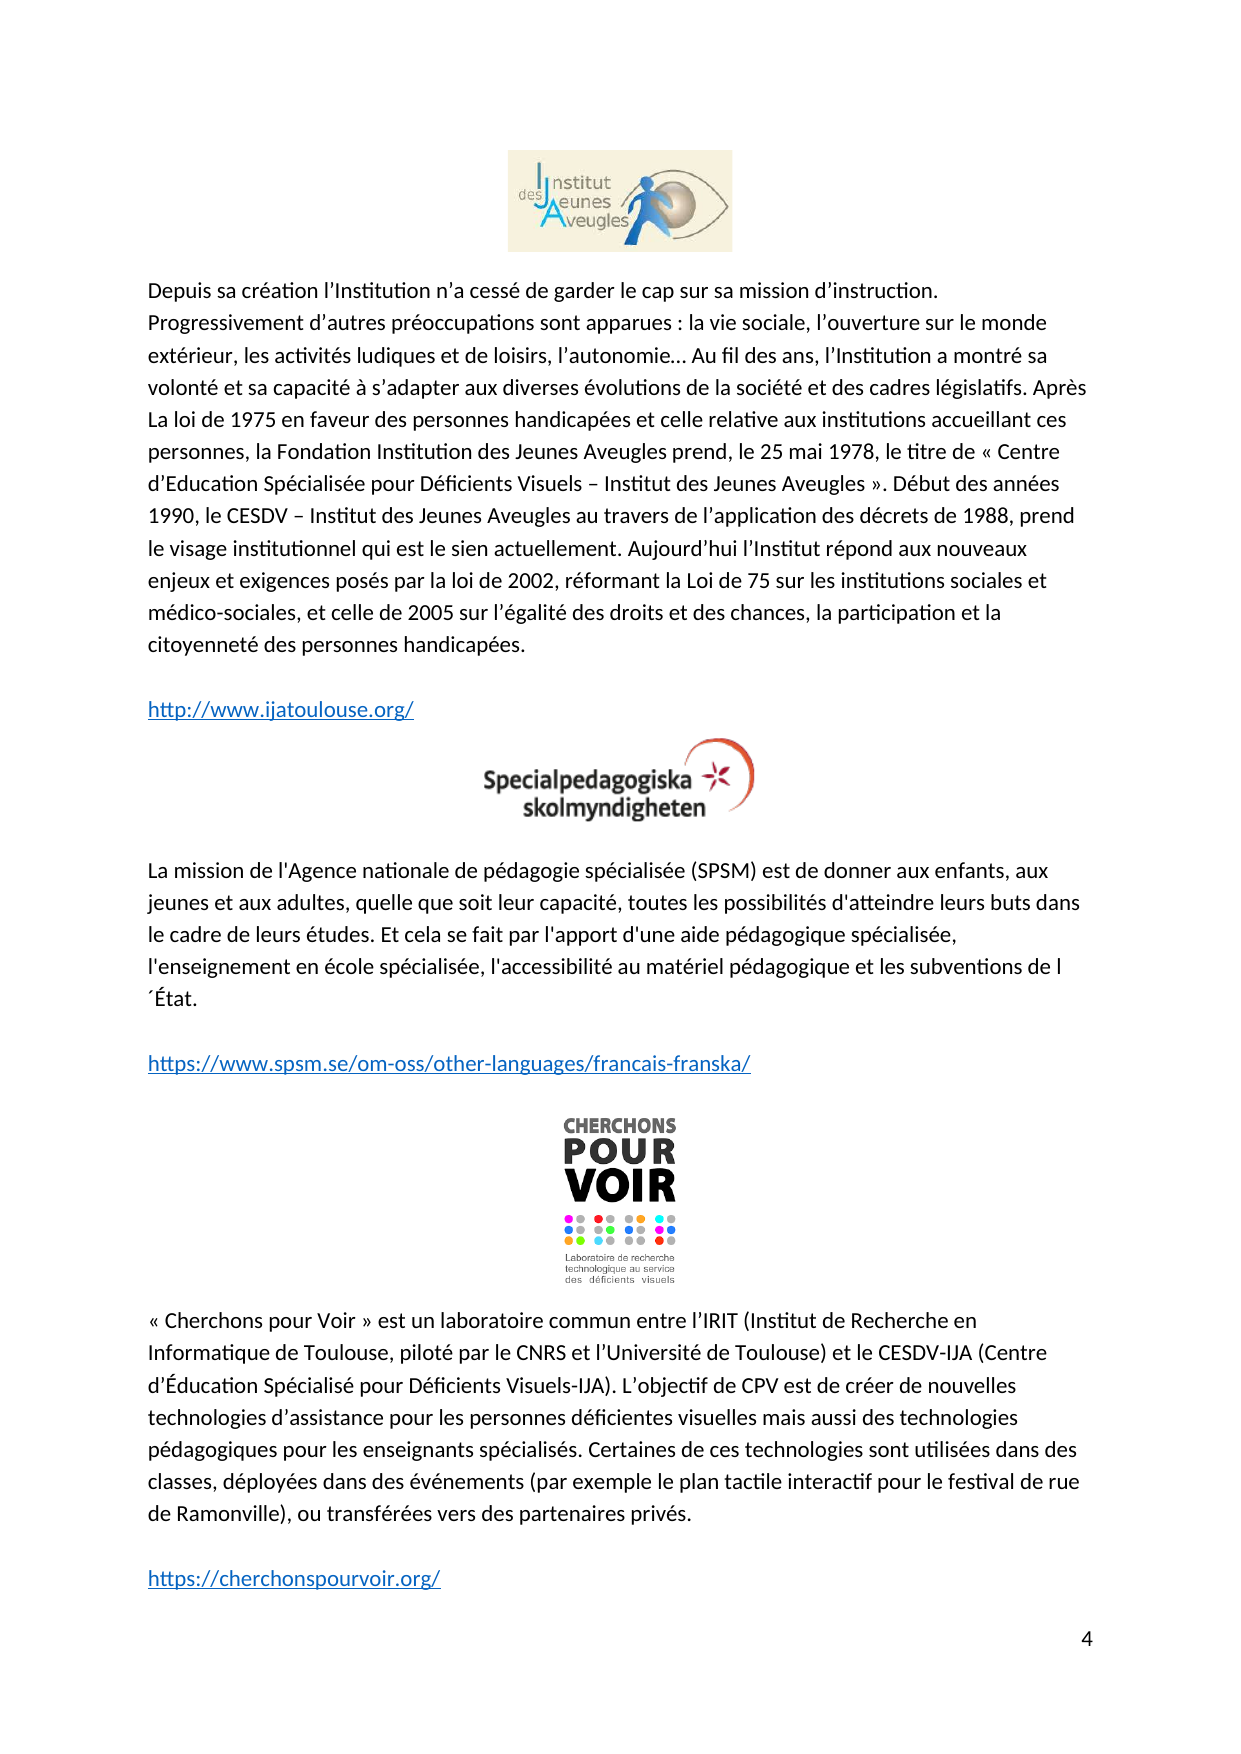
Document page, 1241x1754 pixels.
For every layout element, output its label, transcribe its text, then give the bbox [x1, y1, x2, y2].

picture [507, 150, 733, 252]
text « Cherchons pour Voir » est un laboratoire commun entre l’IRIT (Institut de Recherche en Informatique de Toulouse, piloté par le CNRS et l’Université de Toulouse) et le CESDV-IJA (Centre d’Éducation Spécialisé pour Déficients Visuels-IJA). L’objectif de CPV est de créer de nouvelles technologies d’assistance pour les personnes déficientes visuelles mais aussi des technologies pédagogiques pour les enseignants spécialisés. Certaines de ces technologies sont utilisées dans des classes, déployées dans des événements (par exemple le plan tactile interactif pour le festival de rue de Ramonville), ou transférées vers des partenaires privés. [148, 1306, 1093, 1527]
text https://cherchonspourvoir.org/ [148, 1564, 1093, 1592]
text https://www.spsm.se/om-oss/other-languages/francais-franska/ [148, 1049, 1093, 1077]
picture [560, 1113, 680, 1288]
text La mission de l'Agence nationale de pédagogie spécialisée (SPSM) est de donner aux enfants, aux jeunes et aux adultes, quelle que soit leur capacité, toutes les possibilités d'atteindre leurs buts dans le cadre de leurs études. Et cela se fait par l'apport d'une aide pédagogique spécialisée, l'enseignement en école spécialisée, l'accessibilité au matériel pédagogique et les subventions de l´État. [148, 856, 1093, 1012]
text http://www.ijatoulouse.org/ [148, 695, 1093, 723]
picture [483, 737, 757, 823]
text Depuis sa création l’Institution n’a cessé de garder le cap sur sa mission d’instruction. Progressivement d’autres préoccupations sont apparues : la vie sociale, l’ouverture sur le monde extérieur, les activités ludiques et de loisirs, l’autonomie… Au fil des ans, l’Institution a montré sa volonté et sa capacité à s’adapter aux diverses évolutions de la société et des cadres législatifs. Après La loi de 1975 en faveur des personnes handicapées et celle relative aux institutions accueillant ces personnes, la Fondation Institution des Jeunes Aveugles prend, le 25 mai 1978, le titre de « Centre d’Education Spécialisée pour Déficients Visuels – Institut des Jeunes Aveugles ». Début des années 1990, le CESDV – Institut des Jeunes Aveugles au travers de l’application des décrets de 1988, prend le visage institutionnel qui est le sien actuellement. Aujourd’hui l’Institut répond aux nouveaux enjeux et exigences posés par la loi de 2002, réformant la Loi de 75 sur les institutions sociales et médico-sociales, et celle de 2005 sur l’égalité des droits et des chances, la participation et la citoyenneté des personnes handicapées. [148, 276, 1093, 658]
